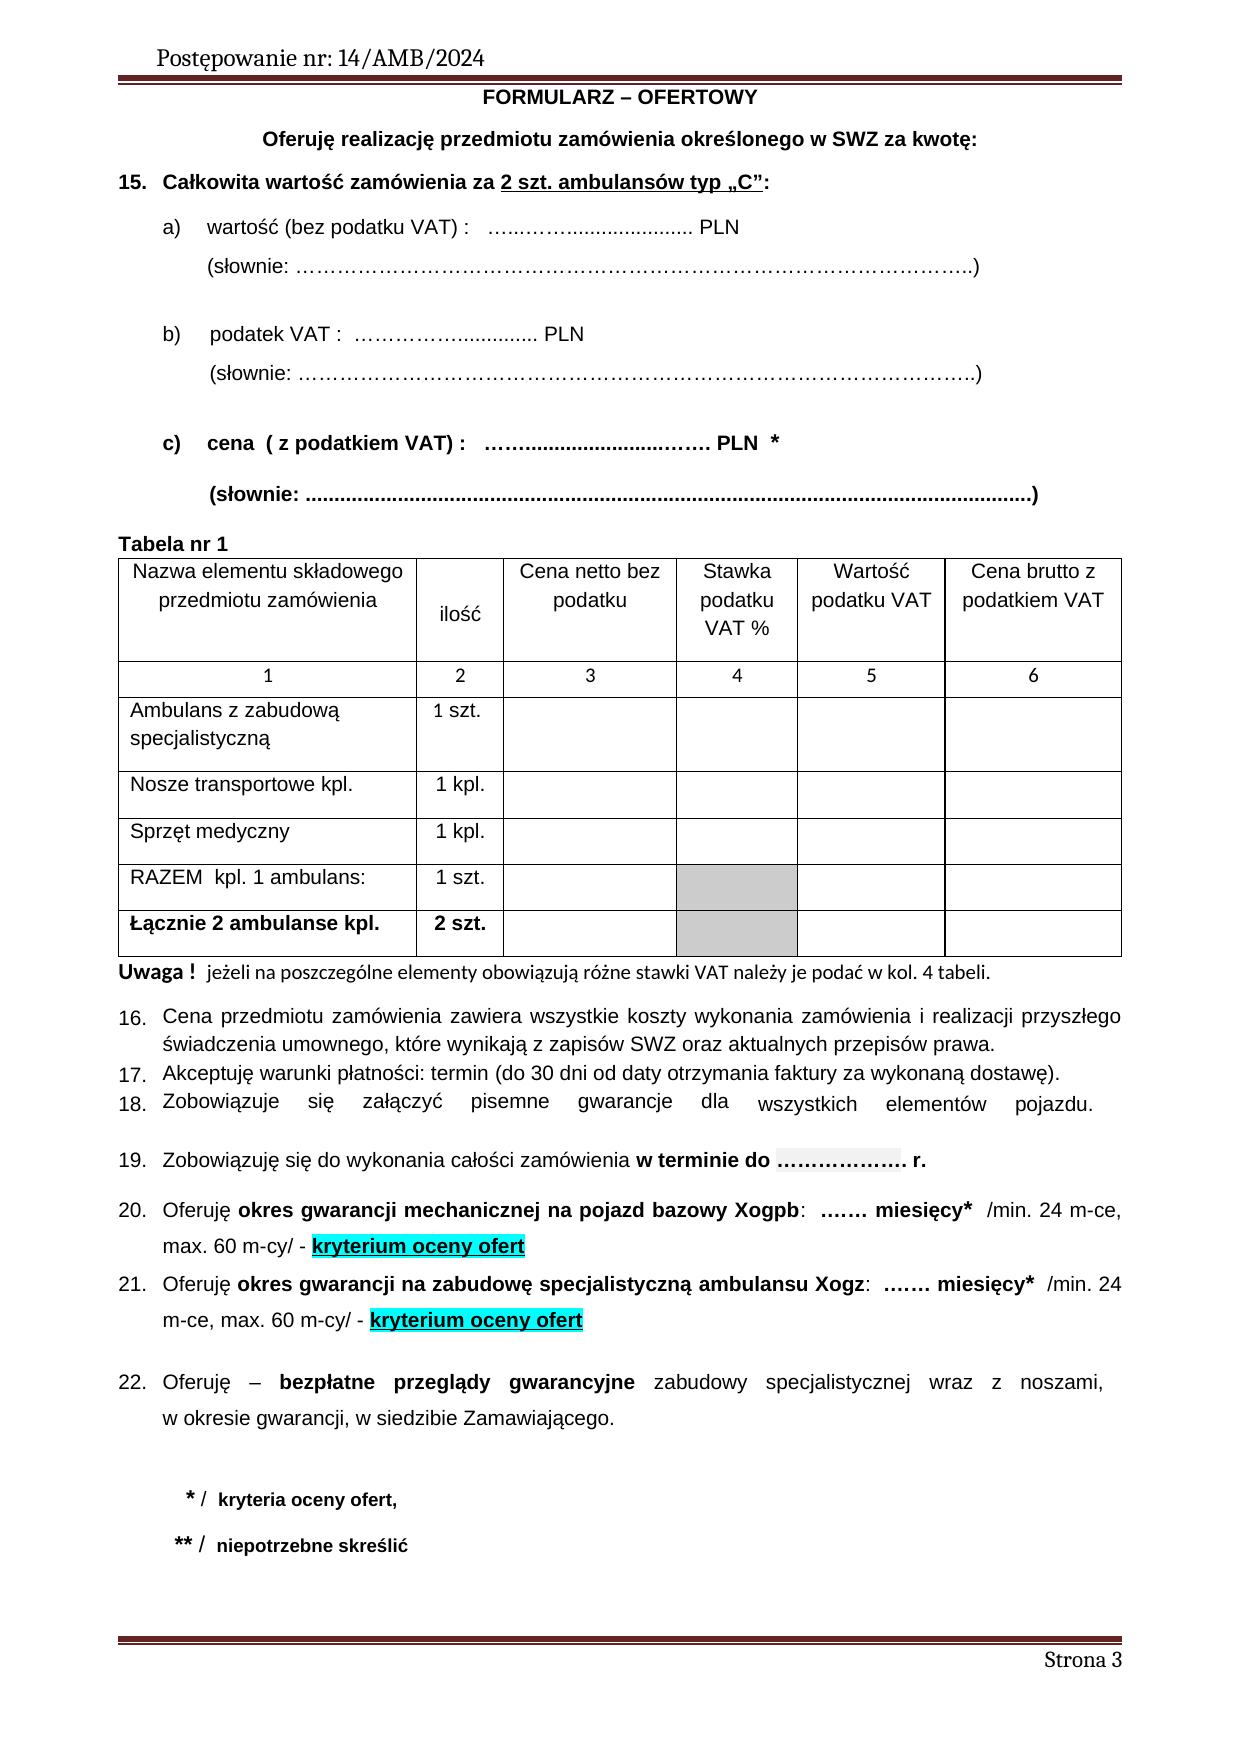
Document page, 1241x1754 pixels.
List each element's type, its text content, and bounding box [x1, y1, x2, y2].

table_cell [504, 698, 676, 771]
text 15. Całkowita wartość zamówienia za 2 szt. ambulansów typ „C”: [118, 169, 1122, 196]
table_cell [946, 698, 1121, 771]
table_cell [504, 911, 676, 956]
table_cell Łącznie 2 ambulanse kpl. [119, 911, 416, 956]
table_cell Sprzęt medyczny [119, 819, 416, 863]
text (słownie: ……………………………………………………………………………………..) [162, 361, 1122, 387]
table_cell 3 [504, 662, 676, 697]
table_cell RAZEM kpl. 1 ambulans: [119, 865, 416, 910]
table_header Nazwa elementu składowego przedmiotu zamówienia [119, 559, 416, 661]
table_header ilość [417, 559, 503, 661]
table_cell [798, 772, 944, 817]
table_cell [504, 865, 676, 910]
text Oferuję realizację przedmiotu zamówienia określonego w SWZ za kwotę: [118, 127, 1122, 151]
text (słownie: ……………………………………………………………………………………..) [118, 254, 1122, 281]
table_cell [677, 772, 797, 817]
table_cell 4 [677, 662, 797, 697]
list Oferuję okres gwarancji na zabudowę specjalistyczną ambulansu Xogz: .…… miesięcy* /min. 24 m-ce, max. 60 m-cy/ - kryterium oceny ofert [118, 1270, 1122, 1332]
list Akceptuję warunki płatności: termin (do 30 dni od daty otrzymania faktury za wykonaną dostawę). [118, 1061, 1122, 1087]
list Cena przedmiotu zamówienia zawiera wszystkie koszty wykonania zamówienia i realizacji przyszłego świadczenia umownego, które wynikają z zapisów SWZ oraz aktualnych przepisów prawa. [118, 1004, 1122, 1058]
list Oferuję okres gwarancji mechanicznej na pojazd bazowy Xogpb: .…… miesięcy* /min. 24 m-ce, max. 60 m-cy/ - kryterium oceny ofert [118, 1196, 1122, 1258]
table_cell Nosze transportowe kpl. [119, 772, 416, 817]
table_cell [798, 698, 944, 771]
table_cell [946, 865, 1121, 910]
table_cell [677, 698, 797, 771]
list Zobowiązuję się do wykonania całości zamówienia w terminie do ………………. r. [118, 1148, 776, 1172]
table_cell [677, 865, 797, 910]
text FORMULARZ – OFERTOWY [118, 85, 1122, 108]
table_cell [677, 911, 797, 956]
table_header Stawka podatku VAT % [677, 559, 797, 661]
list Oferuję – bezpłatne przeglądy gwarancyjne zabudowy specjalistycznej wraz z noszami, w okresie gwarancji, w siedzibie Zamawiającego. [118, 1370, 1122, 1430]
table_cell 1 kpl. [417, 772, 503, 817]
table_cell 6 [946, 662, 1121, 697]
table_cell 1 szt. [417, 698, 503, 771]
table_cell [677, 819, 797, 863]
table_cell [798, 865, 944, 910]
text c) cena ( z podatkiem VAT) : ……........................……. PLN * [118, 429, 1122, 458]
table_cell [798, 911, 944, 956]
text a) wartość (bez podatku VAT) : …...……...................... PLN [118, 215, 1122, 241]
table_cell 1 kpl. [417, 819, 503, 863]
text * / kryteria oceny ofert, [118, 1484, 1122, 1513]
text ** / niepotrzebne skreślić [118, 1531, 1122, 1559]
table_header Wartość podatku VAT [798, 559, 944, 661]
table_header Cena brutto z podatkiem VAT [946, 559, 1121, 661]
table_cell [504, 819, 676, 863]
text Uwaga ! jeżeli na poszczególne elementy obowiązują różne stawki VAT należy je podać w kol. 4 tabeli. [118, 957, 1122, 985]
text (słownie: ..............................................................................................................................) [118, 482, 1122, 508]
table_cell 2 szt. [417, 911, 503, 956]
table_cell 1 [119, 662, 416, 697]
table_header Cena netto bez podatku [504, 559, 676, 661]
list Zobowiązuje się załączyć pisemne gwarancje dla wszystkich elementów pojazdu. [118, 1089, 1122, 1146]
table_cell 1 szt. [417, 865, 503, 910]
table_cell [946, 772, 1121, 817]
text Tabela nr 1 [118, 532, 1122, 558]
text b) podatek VAT : …………….............. PLN [162, 322, 1122, 348]
table_cell 5 [798, 662, 944, 697]
table_cell [946, 911, 1121, 956]
table_cell [504, 772, 676, 817]
table_cell [798, 819, 944, 863]
table_cell [946, 819, 1121, 863]
table_cell Ambulans z zabudową specjalistyczną [119, 698, 416, 771]
list Zobowiązuję się do wykonania całości zamówienia w terminie do ………………. r. [901, 1148, 1122, 1172]
table_cell 2 [417, 662, 503, 697]
